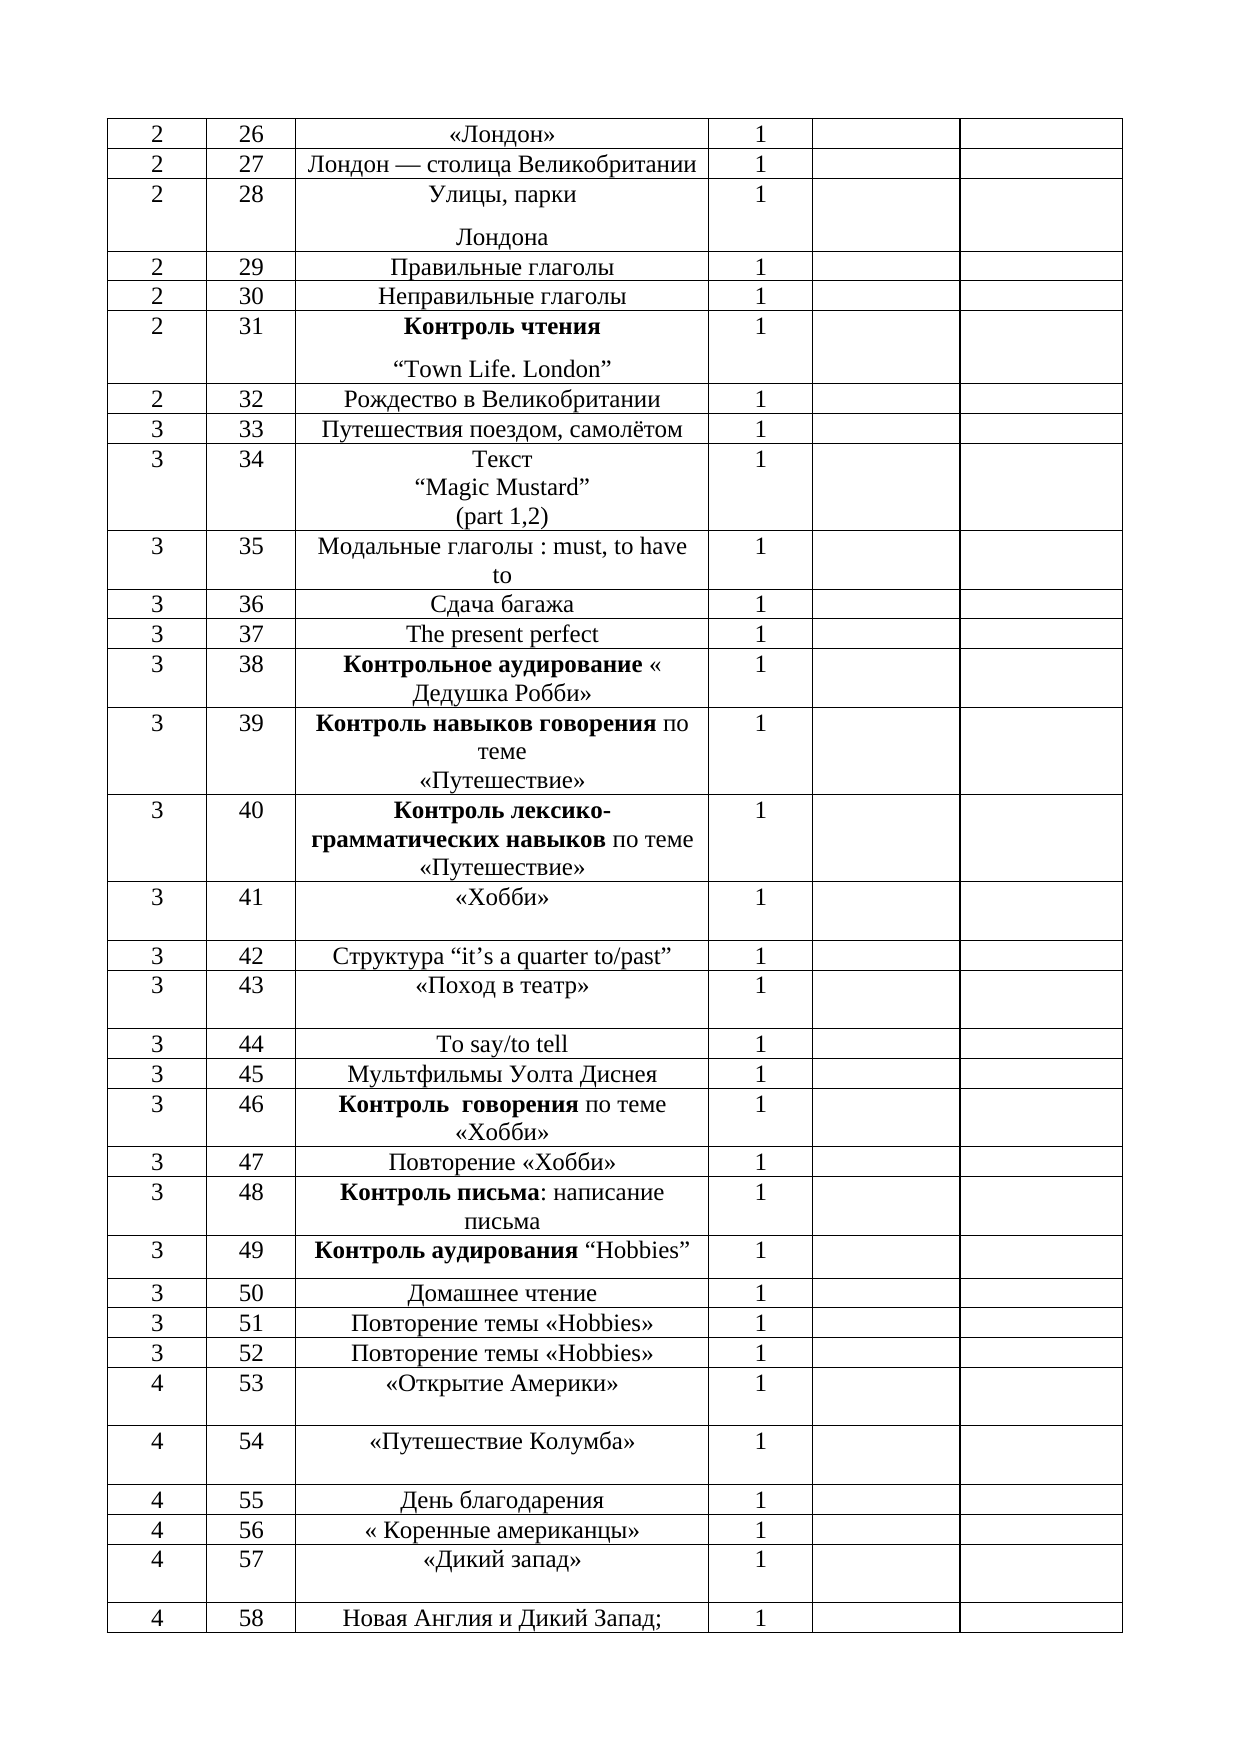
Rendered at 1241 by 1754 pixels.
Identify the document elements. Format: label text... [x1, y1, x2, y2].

table_cell [813, 252, 959, 280]
table_cell [813, 119, 959, 148]
table_cell 33 [207, 414, 295, 443]
table_cell 3 [108, 414, 206, 443]
table_cell Домашнее чтение [296, 1279, 708, 1307]
table_cell [961, 1368, 1122, 1425]
table_cell 3 [108, 1147, 206, 1176]
table_cell [961, 1338, 1122, 1367]
table_cell To say/to tell [296, 1029, 708, 1058]
table_cell 3 [108, 941, 206, 969]
table_cell Новая Англия и Дикий Запад; [296, 1603, 708, 1632]
table_cell 1 [709, 1029, 812, 1058]
table_cell [813, 882, 959, 940]
table_cell [961, 941, 1122, 969]
table_cell [813, 1515, 959, 1543]
table_cell [961, 1236, 1122, 1277]
table_cell 1 [709, 619, 812, 648]
table_cell [813, 1338, 959, 1367]
table_cell 36 [207, 590, 295, 618]
table_cell 39 [207, 708, 295, 794]
table_cell [961, 795, 1122, 881]
table_cell 1 [709, 795, 812, 881]
table_cell [961, 179, 1122, 251]
table_cell Правильные глаголы [296, 252, 708, 280]
table_cell 3 [108, 882, 206, 940]
table_cell [961, 1029, 1122, 1058]
table_cell 1 [709, 414, 812, 443]
table_cell 1 [709, 1515, 812, 1543]
table_cell 40 [207, 795, 295, 881]
table_cell 1 [709, 1338, 812, 1367]
table_cell [961, 1426, 1122, 1484]
table_cell «Лондон» [296, 119, 708, 148]
table_cell 1 [709, 1089, 812, 1146]
table_cell 1 [709, 1426, 812, 1484]
table_cell [813, 179, 959, 251]
table_cell [961, 414, 1122, 443]
table_cell 3 [108, 1279, 206, 1307]
table_cell 2 [108, 119, 206, 148]
table_cell [813, 444, 959, 530]
table_cell 49 [207, 1236, 295, 1277]
table_cell 1 [709, 941, 812, 969]
table_cell [813, 1089, 959, 1146]
table_cell 43 [207, 971, 295, 1028]
table_cell [961, 1603, 1122, 1632]
table_cell 1 [709, 590, 812, 618]
table_cell [961, 444, 1122, 530]
table_cell [813, 1177, 959, 1234]
table_cell 3 [108, 1059, 206, 1088]
table_cell 48 [207, 1177, 295, 1234]
table_cell «Дикий запад» [296, 1545, 708, 1602]
table_cell Контроль чтения “Town Life. London” [296, 311, 708, 383]
table_cell 1 [709, 1545, 812, 1602]
table_cell «Открытие Америки» [296, 1368, 708, 1425]
table_cell Улицы, парки Лондона [296, 179, 708, 251]
table_cell « Коренные американцы» [296, 1515, 708, 1543]
table_cell День благодарения [296, 1485, 708, 1514]
table_cell 2 [108, 311, 206, 383]
table_cell 1 [709, 179, 812, 251]
table_cell 3 [108, 1338, 206, 1367]
table_cell [813, 708, 959, 794]
table_cell 3 [108, 1177, 206, 1234]
table_cell 32 [207, 384, 295, 413]
table_cell 2 [108, 179, 206, 251]
table_cell 1 [709, 1059, 812, 1088]
table_cell [813, 1236, 959, 1277]
table_cell Повторение темы «Hobbies» [296, 1308, 708, 1337]
table_cell [813, 1029, 959, 1058]
table_cell [813, 281, 959, 310]
table_cell [813, 971, 959, 1028]
table_cell 1 [709, 281, 812, 310]
table_cell 3 [108, 531, 206, 588]
table_cell 1 [709, 882, 812, 940]
table_cell 53 [207, 1368, 295, 1425]
table_cell 45 [207, 1059, 295, 1088]
table_cell [813, 1368, 959, 1425]
table_cell [961, 311, 1122, 383]
table_cell «Хобби» [296, 882, 708, 940]
table_cell [813, 1279, 959, 1307]
table_cell 3 [108, 619, 206, 648]
table_cell 2 [108, 252, 206, 280]
table_cell 3 [108, 795, 206, 881]
table_cell 1 [709, 971, 812, 1028]
table_cell 55 [207, 1485, 295, 1514]
table_cell 56 [207, 1515, 295, 1543]
table_cell Повторение темы «Hobbies» [296, 1338, 708, 1367]
table_cell 3 [108, 649, 206, 707]
table_cell Контроль говорения по теме «Хобби» [296, 1089, 708, 1146]
table_cell 1 [709, 149, 812, 178]
table_cell Контроль навыков говорения по теме «Путешествие» [296, 708, 708, 794]
table_cell [961, 252, 1122, 280]
table_cell 4 [108, 1485, 206, 1514]
table_cell 26 [207, 119, 295, 148]
table_cell 28 [207, 179, 295, 251]
table_cell 3 [108, 444, 206, 530]
table_cell 3 [108, 590, 206, 618]
table_cell [961, 1177, 1122, 1234]
table_cell [813, 1603, 959, 1632]
table_cell [813, 619, 959, 648]
table_cell [961, 1147, 1122, 1176]
table_cell 1 [709, 1308, 812, 1337]
table_cell [961, 1485, 1122, 1514]
table_cell 27 [207, 149, 295, 178]
table_cell 4 [108, 1545, 206, 1602]
table_cell [813, 1059, 959, 1088]
table_cell 42 [207, 941, 295, 969]
table_cell 1 [709, 1485, 812, 1514]
table_cell 1 [709, 708, 812, 794]
table_cell 3 [108, 1236, 206, 1277]
table_cell 51 [207, 1308, 295, 1337]
table_cell The present perfect [296, 619, 708, 648]
table_cell Текст “Magic Mustard” (part 1,2) [296, 444, 708, 530]
table_cell 1 [709, 1279, 812, 1307]
table_cell [961, 1545, 1122, 1602]
table_cell 1 [709, 311, 812, 383]
table_cell 35 [207, 531, 295, 588]
table_cell 1 [709, 1368, 812, 1425]
table_cell Модальные глаголы : must, to have to [296, 531, 708, 588]
table_cell [961, 1279, 1122, 1307]
table_cell Мультфильмы Уолта Диснея [296, 1059, 708, 1088]
table_cell Структура “it’s a quarter to/past” [296, 941, 708, 969]
table_cell 54 [207, 1426, 295, 1484]
table_cell [961, 619, 1122, 648]
table_cell 1 [709, 119, 812, 148]
table_cell [961, 1089, 1122, 1146]
table_cell [961, 1059, 1122, 1088]
table_cell 29 [207, 252, 295, 280]
table_cell 58 [207, 1603, 295, 1632]
table_cell [961, 971, 1122, 1028]
table_cell [961, 119, 1122, 148]
table_cell 1 [709, 531, 812, 588]
table_cell [961, 590, 1122, 618]
table_cell [813, 1545, 959, 1602]
table_cell 1 [709, 384, 812, 413]
table_cell 46 [207, 1089, 295, 1146]
table_cell 2 [108, 281, 206, 310]
table_cell [961, 1515, 1122, 1543]
table_cell [813, 1426, 959, 1484]
table_cell 52 [207, 1338, 295, 1367]
table_cell Контроль аудирования “Hobbies” [296, 1236, 708, 1277]
table_cell 44 [207, 1029, 295, 1058]
table_cell 2 [108, 384, 206, 413]
table_cell [813, 311, 959, 383]
table_cell «Путешествие Колумба» [296, 1426, 708, 1484]
table_cell 1 [709, 252, 812, 280]
table_cell 41 [207, 882, 295, 940]
table_cell [813, 384, 959, 413]
table_cell [961, 384, 1122, 413]
table_cell 1 [709, 444, 812, 530]
table_cell 4 [108, 1426, 206, 1484]
table_cell [813, 1308, 959, 1337]
table_cell Неправильные глаголы [296, 281, 708, 310]
table_cell 1 [709, 649, 812, 707]
table_cell 1 [709, 1147, 812, 1176]
table_cell [961, 649, 1122, 707]
table_cell Контрольное аудирование « Дедушка Робби» [296, 649, 708, 707]
table_cell 3 [108, 1029, 206, 1058]
table_cell 30 [207, 281, 295, 310]
table_cell 4 [108, 1515, 206, 1543]
table_cell [813, 1147, 959, 1176]
table_cell [813, 649, 959, 707]
table_cell 1 [709, 1236, 812, 1277]
table_cell 38 [207, 649, 295, 707]
table_cell Лондон — столица Великобритании [296, 149, 708, 178]
table_cell «Поход в театр» [296, 971, 708, 1028]
table_cell Путешествия поездом, самолётом [296, 414, 708, 443]
table_cell 3 [108, 1308, 206, 1337]
table_cell 50 [207, 1279, 295, 1307]
table_cell [813, 414, 959, 443]
table_cell 2 [108, 149, 206, 178]
table_cell [813, 941, 959, 969]
table_cell 57 [207, 1545, 295, 1602]
table_cell [961, 708, 1122, 794]
table_cell [961, 281, 1122, 310]
table_cell [961, 149, 1122, 178]
table_cell [813, 531, 959, 588]
table_cell 31 [207, 311, 295, 383]
table_cell Сдача багажа [296, 590, 708, 618]
table_cell Рождество в Великобритании [296, 384, 708, 413]
table_cell [813, 1485, 959, 1514]
table_cell 4 [108, 1603, 206, 1632]
table_cell [961, 1308, 1122, 1337]
table_cell 47 [207, 1147, 295, 1176]
table_cell [813, 795, 959, 881]
table_cell [813, 149, 959, 178]
table_cell 1 [709, 1177, 812, 1234]
table_cell 1 [709, 1603, 812, 1632]
table_cell 3 [108, 708, 206, 794]
table_cell Контроль письма: написание письма [296, 1177, 708, 1234]
table_cell 34 [207, 444, 295, 530]
table_cell Контроль лексико- грамматических навыков по теме «Путешествие» [296, 795, 708, 881]
table_cell 3 [108, 1089, 206, 1146]
table_cell 4 [108, 1368, 206, 1425]
table_cell 3 [108, 971, 206, 1028]
table_cell [961, 882, 1122, 940]
table_cell [813, 590, 959, 618]
table_cell [961, 531, 1122, 588]
table_cell 37 [207, 619, 295, 648]
table_cell Повторение «Хобби» [296, 1147, 708, 1176]
